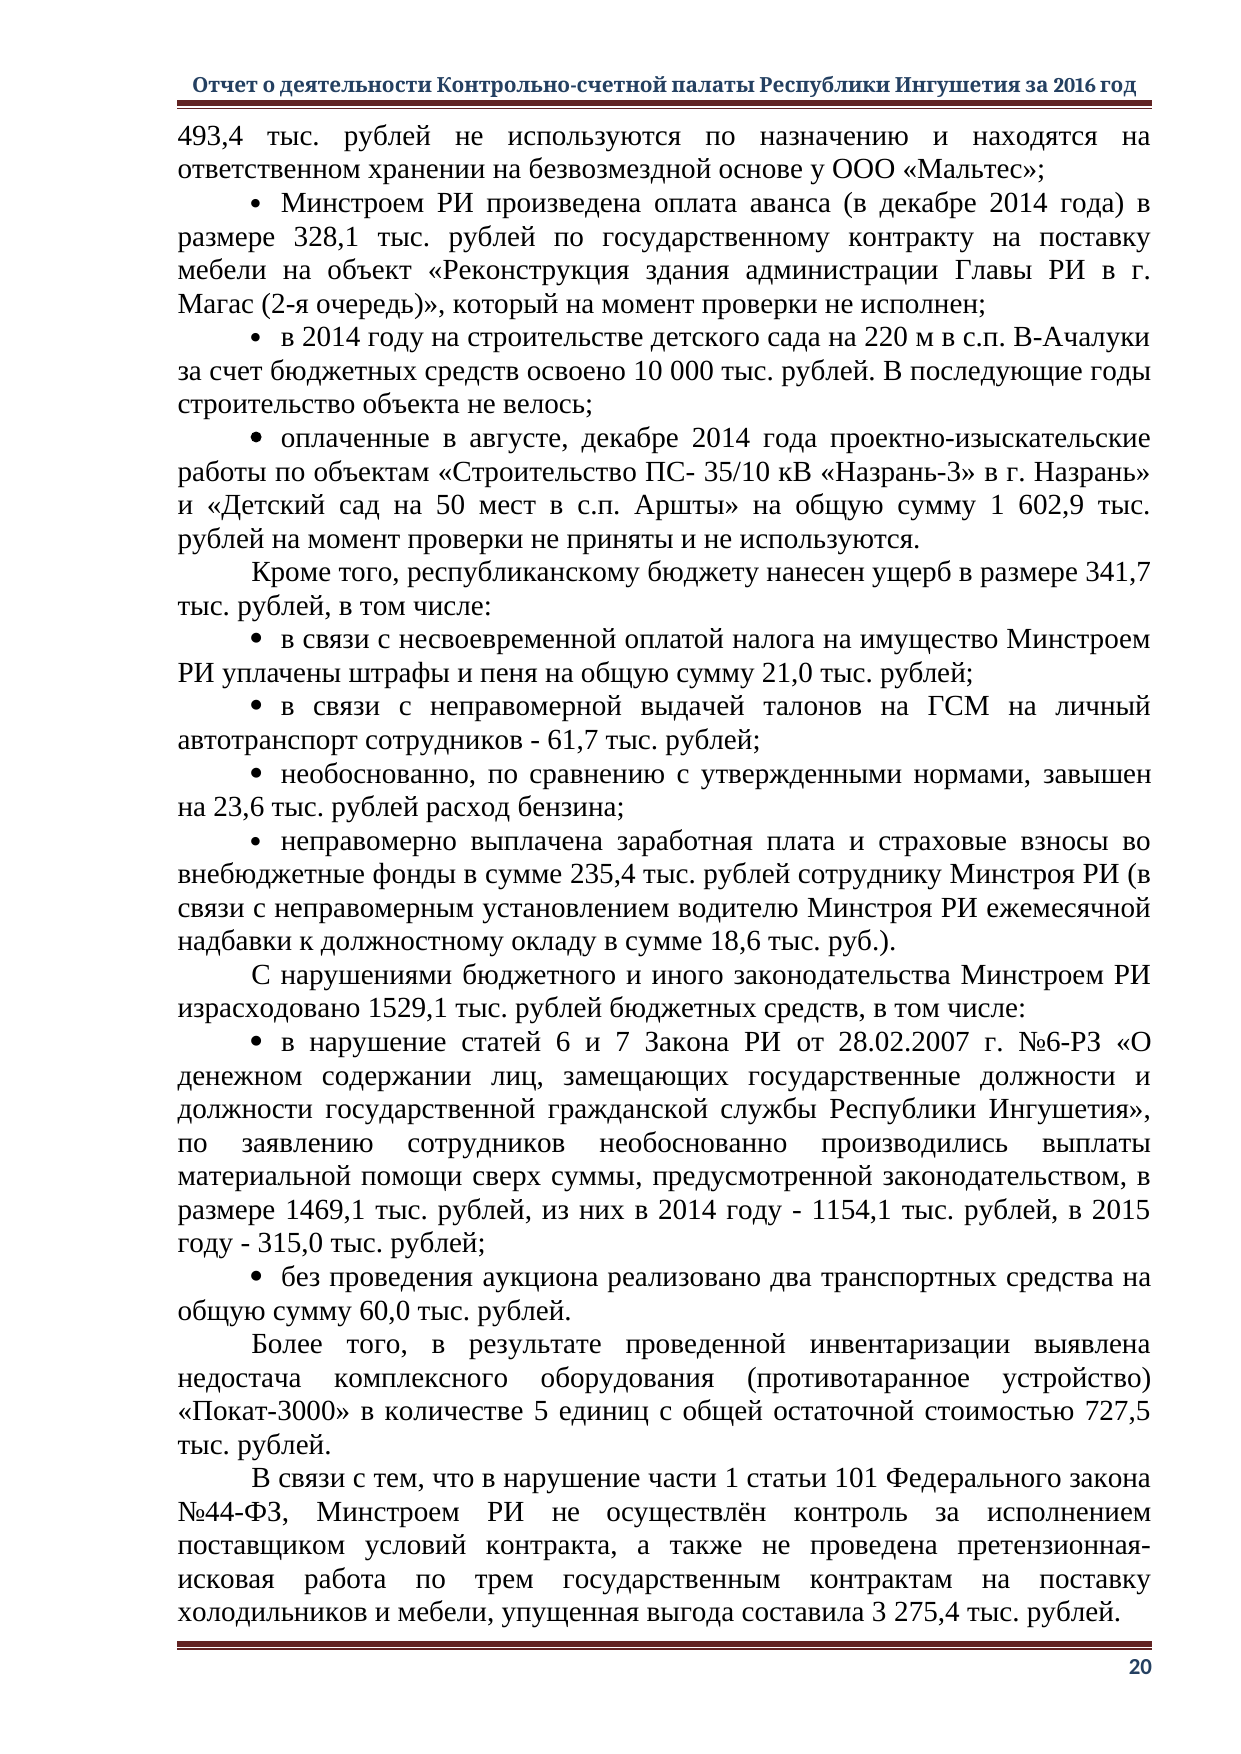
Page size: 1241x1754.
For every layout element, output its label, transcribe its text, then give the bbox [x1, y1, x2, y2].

list необоснованно, по сравнению с утвержденными нормами, завышен на 23,6 тыс. рублей расход бензина; [177, 756, 1152, 823]
text Более того, в результате проведенной инвентаризации выявлена недостача комплексного оборудования (противотаранное устройство) «Покат-3000» в количестве 5 единиц с общей остаточной стоимостью 727,5 тыс. рублей. [177, 1326, 1152, 1460]
text В связи с тем, что в нарушение части 1 статьи 101 Федерального закона №44-ФЗ, Минстроем РИ не осуществлён контроль за исполнением поставщиком условий контракта, а также не проведена претензионная-исковая работа по трем государственным контрактам на поставку холодильников и мебели, упущенная выгода составила 3 275,4 тыс. рублей. [177, 1460, 1152, 1628]
list без проведения аукциона реализовано два транспортных средства на общую сумму 60,0 тыс. рублей. [177, 1259, 1152, 1326]
list в связи с неправомерной выдачей талонов на ГСМ на личный автотранспорт сотрудников - 61,7 тыс. рублей; [177, 688, 1152, 756]
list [177, 118, 1152, 185]
list оплаченные в августе, декабре 2014 года проектно-изыскательские работы по объектам «Строительство ПС- 35/10 кВ «Назрань-3» в г. Назрань» и «Детский сад на 50 мест в с.п. Аршты» на общую сумму 1 602,9 тыс. рублей на момент проверки не приняты и не используются. [177, 420, 1152, 554]
list в связи с несвоевременной оплатой налога на имущество Минстроем РИ уплачены штрафы и пеня на общую сумму 21,0 тыс. рублей; [177, 621, 1152, 688]
list в нарушение статей 6 и 7 Закона РИ от 28.02.2007 г. №6-РЗ «О денежном содержании лиц, замещающих государственные должности и должности государственной гражданской службы Республики Ингушетия», по заявлению сотрудников необоснованно производились выплаты материальной помощи сверх суммы, предусмотренной законодательством, в размере 1469,1 тыс. рублей, из них в 2014 году - 1154,1 тыс. рублей, в 2015 году - 315,0 тыс. рублей; [177, 1024, 1152, 1259]
text C нарушениями бюджетного и иного законодательства Минстроем РИ израсходовано 1529,1 тыс. рублей бюджетных средств, в том числе: [177, 957, 1152, 1024]
list Минстроем РИ произведена оплата аванса (в декабре 2014 года) в размере 328,1 тыс. рублей по государственному контракту на поставку мебели на объект «Реконструкция здания администрации Главы РИ в г. Магас (2-я очередь)», который на момент проверки не исполнен; [177, 185, 1152, 319]
text Кроме того, республиканскому бюджету нанесен ущерб в размере 341,7 тыс. рублей, в том числе: [177, 554, 1152, 621]
list в 2014 году на строительстве детского сада на 220 м в с.п. В-Ачалуки за счет бюджетных средств освоено 10 000 тыс. рублей. В последующие годы строительство объекта не велось; [177, 319, 1152, 420]
list неправомерно выплачена заработная плата и страховые взносы во внебюджетные фонды в сумме 235,4 тыс. рублей сотруднику Минстроя РИ (в связи с неправомерным установлением водителю Минстроя РИ ежемесячной надбавки к должностному окладу в сумме 18,6 тыс. руб.). [177, 823, 1152, 957]
